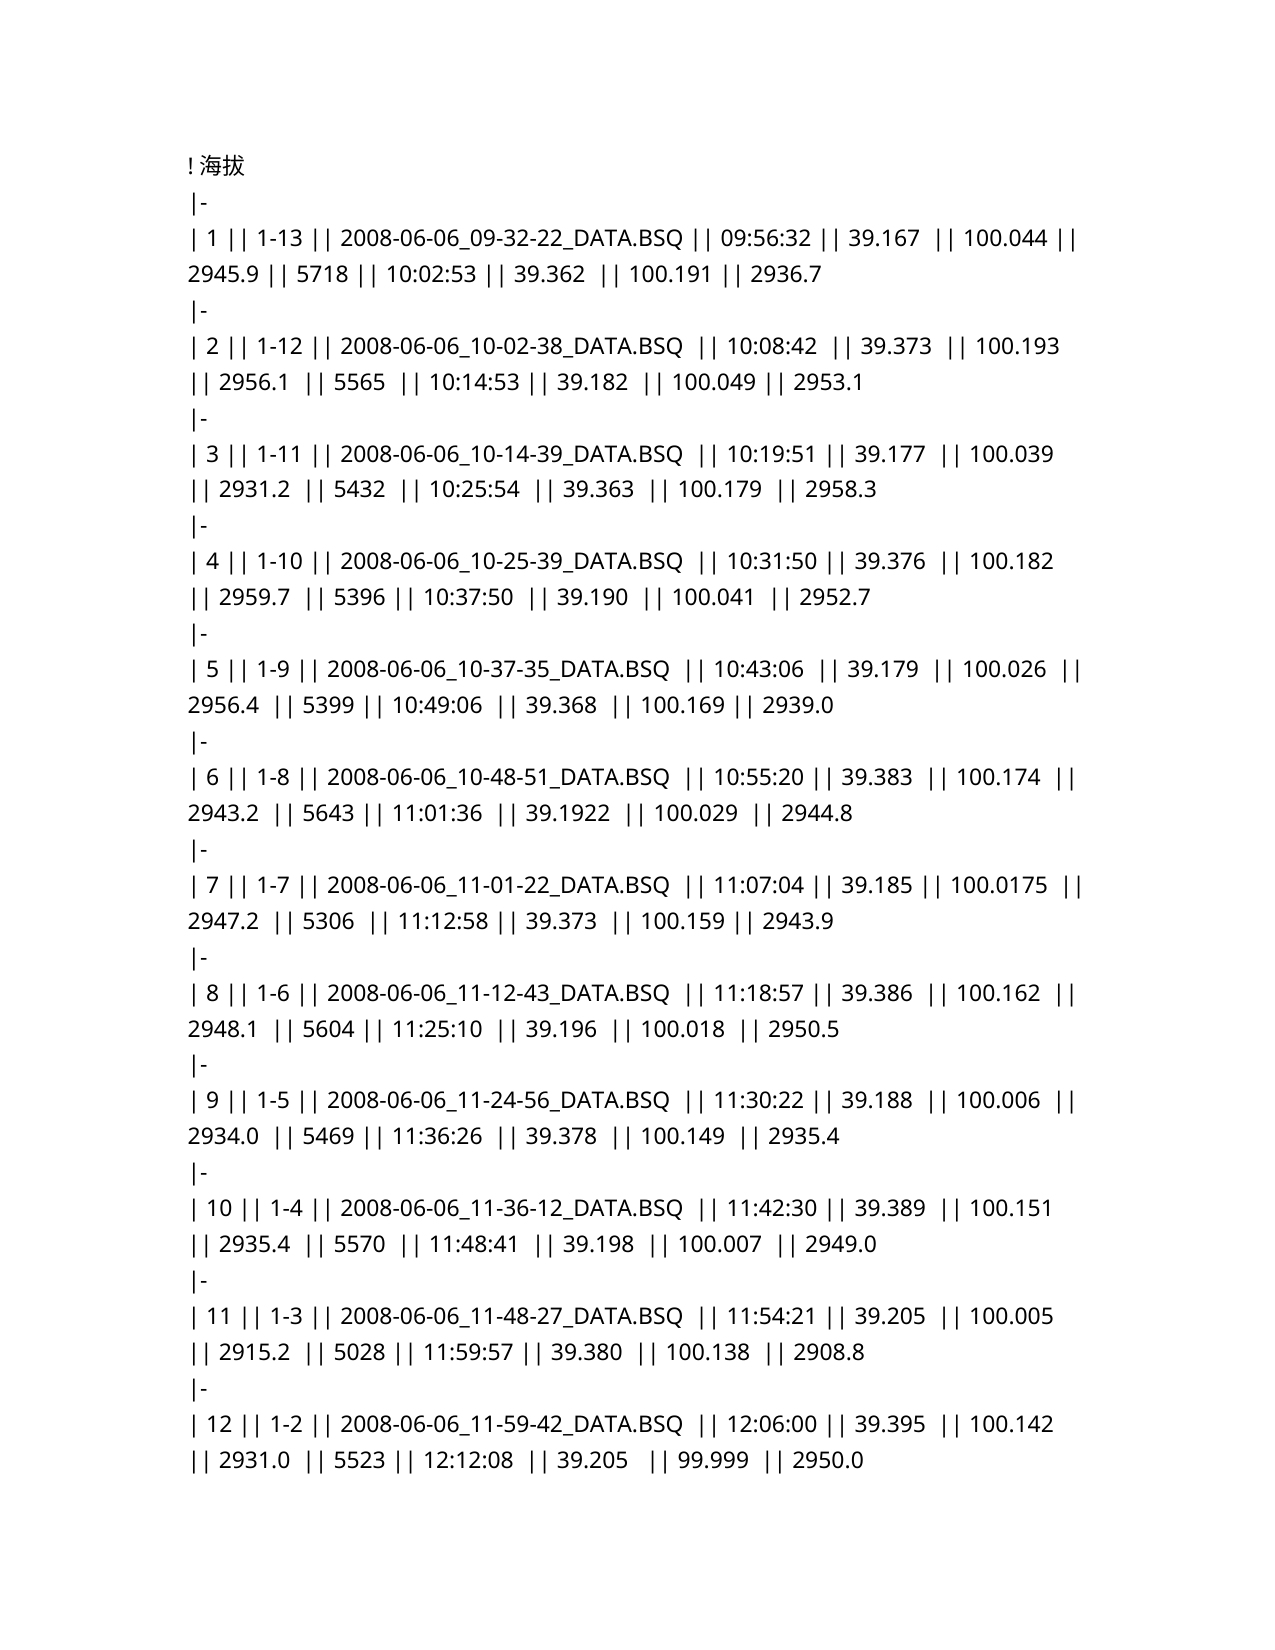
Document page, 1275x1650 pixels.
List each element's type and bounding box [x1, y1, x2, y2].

text [187, 150, 1087, 1475]
